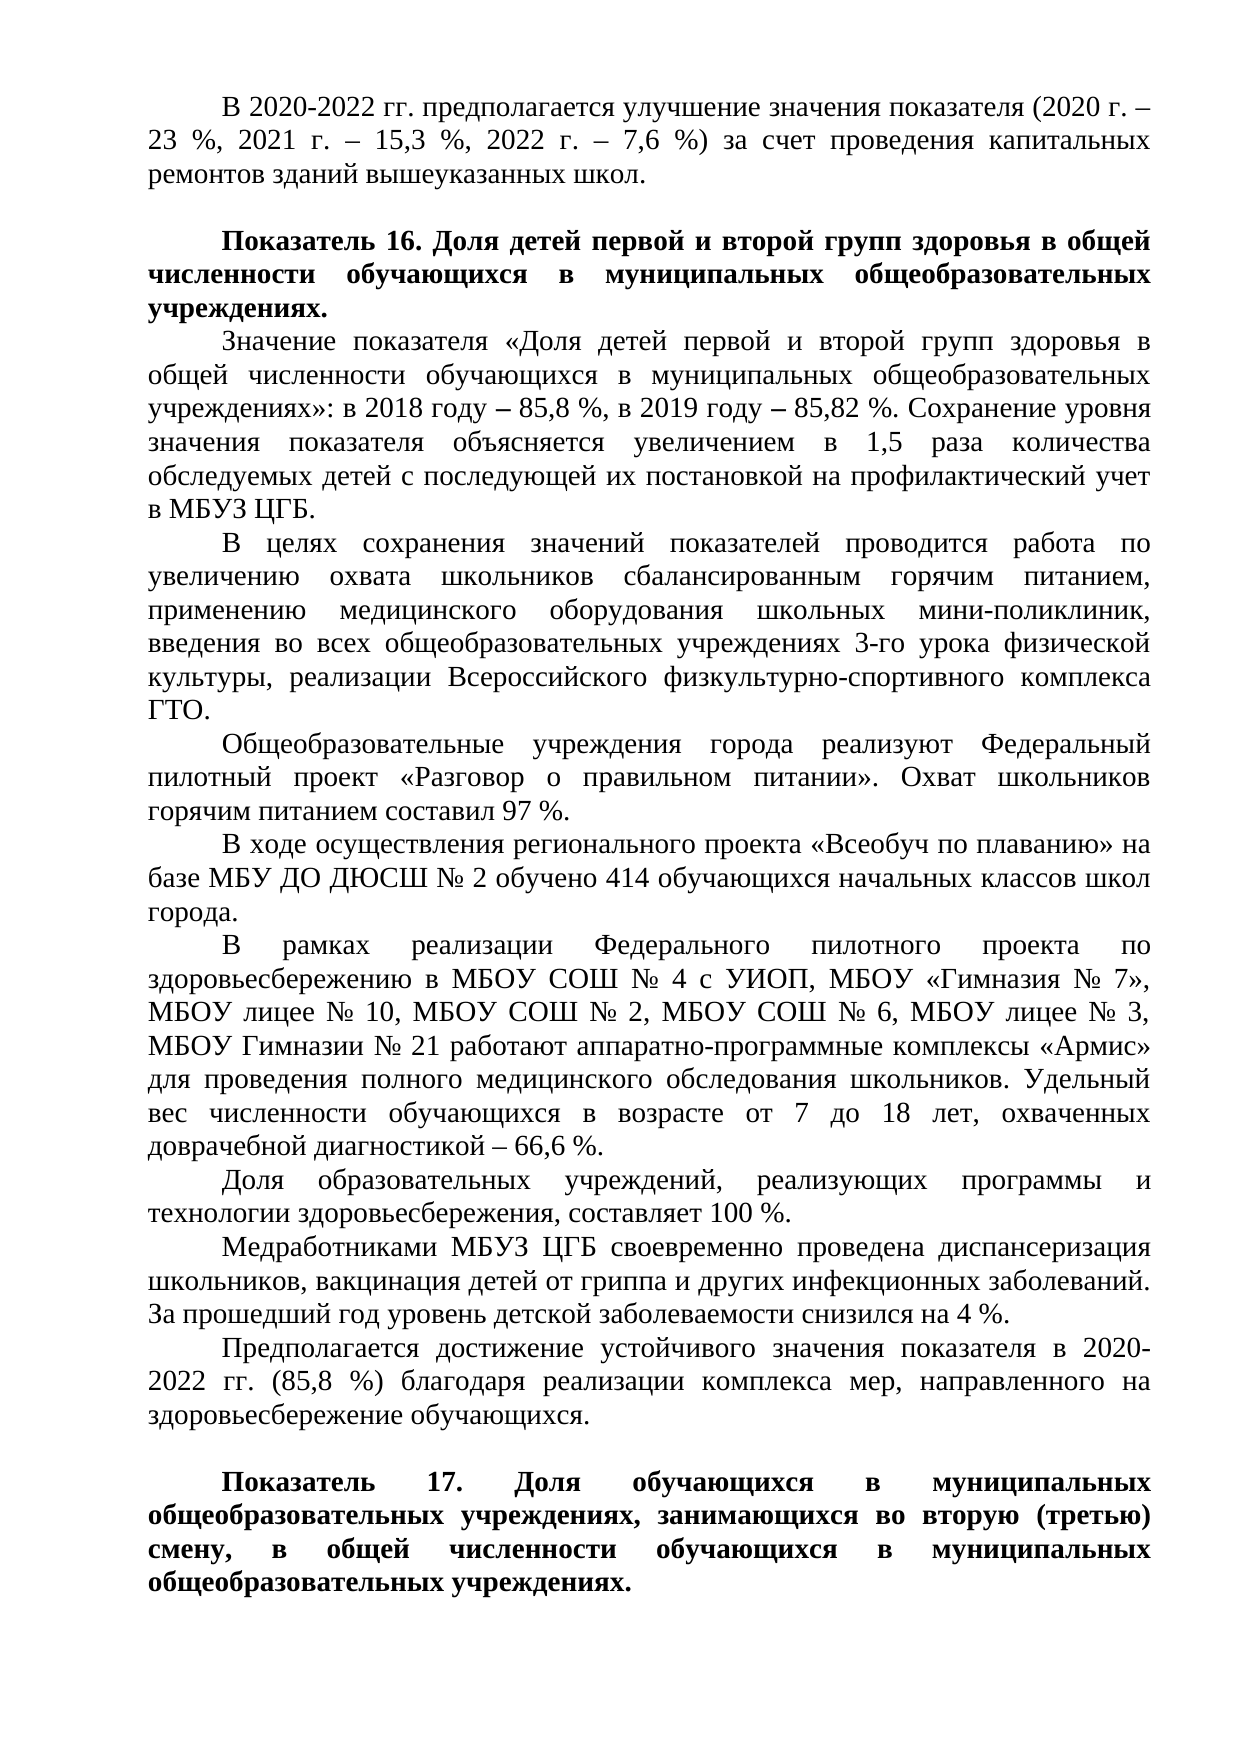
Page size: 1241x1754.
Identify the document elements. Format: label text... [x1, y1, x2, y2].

text Медработниками МБУЗ ЦГБ своевременно проведена диспансеризация школьников, вакцинация детей от гриппа и других инфекционных заболеваний. За прошедший год уровень детской заболеваемости снизился на 4 %. [148, 1229, 1152, 1330]
title Показатель 17. Доля обучающихся в муниципальных общеобразовательных учреждениях, занимающихся во вторую (третью) смену, в общей численности обучающихся в муниципальных общеобразовательных учреждениях. [148, 1464, 1152, 1598]
text Значение показателя «Доля детей первой и второй групп здоровья в общей численности обучающихся в муниципальных общеобразовательных учреждениях»: в 2018 году – 85,8 %, в 2019 году – 85,82 %. Сохранение уровня значения показателя объясняется увеличением в 1,5 раза количества обследуемых детей с последующей их постановкой на профилактический учет в МБУЗ ЦГБ. [148, 323, 1152, 525]
title В 2020-2022 гг. предполагается улучшение значения показателя (2020 г. – 23 %, 2021 г. – 15,3 %, 2022 г. – 7,6 %) за счет проведения капитальных ремонтов зданий вышеуказанных школ. [148, 89, 1152, 189]
text Общеобразовательные учреждения города реализуют Федеральный пилотный проект «Разговор о правильном питании». Охват школьников горячим питанием составил 97 %. [148, 726, 1152, 827]
text В ходе осуществления регионального проекта «Всеобуч по плаванию» на базе МБУ ДО ДЮСШ № 2 обучено 414 обучающихся начальных классов школ города. [148, 827, 1152, 927]
title Показатель 16. Доля детей первой и второй групп здоровья в общей численности обучающихся в муниципальных общеобразовательных учреждениях. [148, 223, 1152, 323]
text Доля образовательных учреждений, реализующих программы и технологии здоровьесбережения, составляет 100 %. [148, 1162, 1152, 1229]
text Предполагается достижение устойчивого значения показателя в 2020-2022 гг. (85,8 %) благодаря реализации комплекса мер, направленного на здоровьесбережение обучающихся. [148, 1330, 1152, 1430]
text В целях сохранения значений показателей проводится работа по увеличению охвата школьников сбалансированным горячим питанием, применению медицинского оборудования школьных мини-поликлиник, введения во всех общеобразовательных учреждениях 3-го урока физической культуры, реализации Всероссийского физкультурно-спортивного комплекса ГТО. [148, 525, 1152, 726]
text В рамках реализации Федерального пилотного проекта по здоровьесбережению в МБОУ СОШ № 4 с УИОП, МБОУ «Гимназия № 7», МБОУ лицее № 10, МБОУ СОШ № 2, МБОУ СОШ № 6, МБОУ лицее № 3, МБОУ Гимназии № 21 работают аппаратно-программные комплексы «Армис» для проведения полного медицинского обследования школьников. Удельный вес численности обучающихся в возрасте от 7 до 18 лет, охваченных доврачебной диагностикой – 66,6 %. [148, 927, 1152, 1162]
